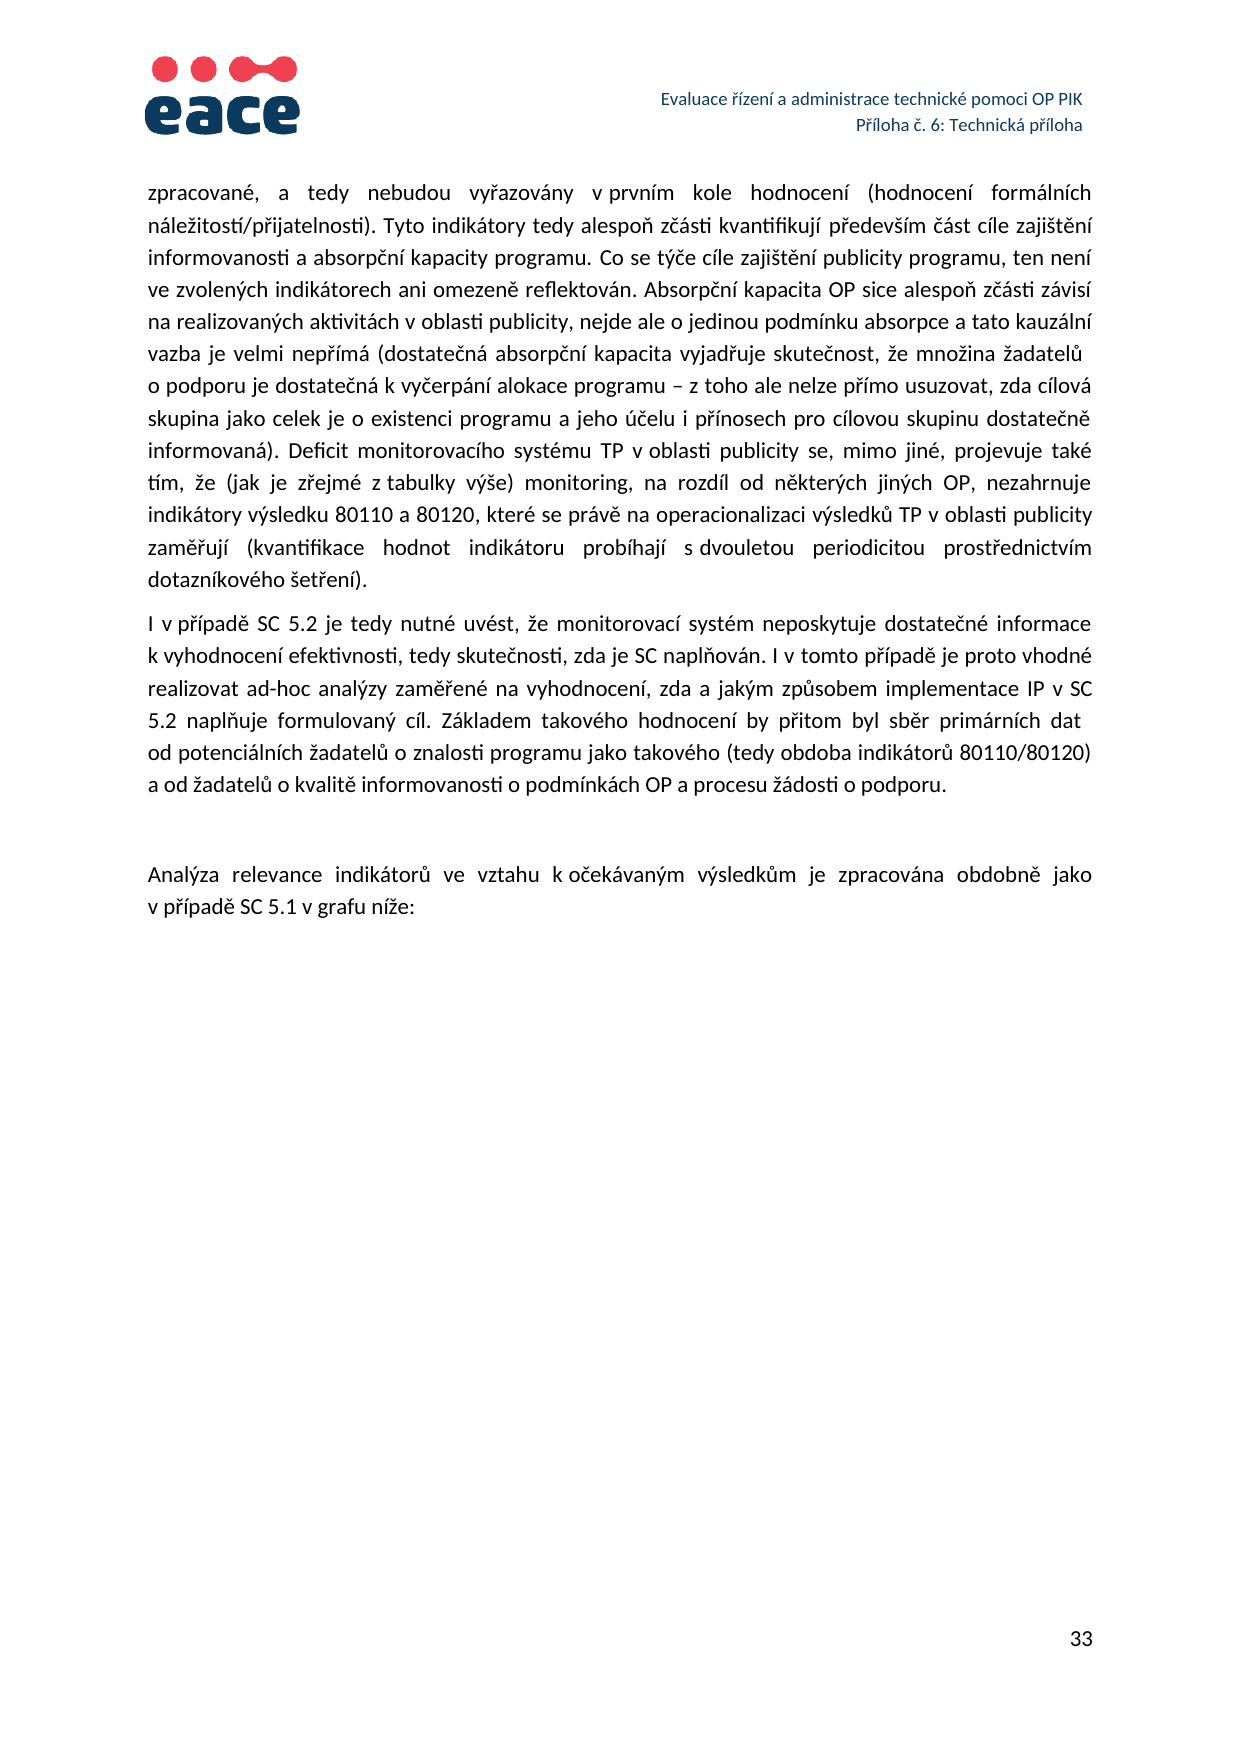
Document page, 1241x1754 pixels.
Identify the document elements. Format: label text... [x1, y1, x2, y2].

text Analýza relevance indikátorů ve vztahu k očekávaným výsledkům je zpracována obdobně jako v případě SC 5.1 v grafu níže: [148, 860, 1093, 920]
text I v případě SC 5.2 je tedy nutné uvést, že monitorovací systém neposkytuje dostatečné informace k vyhodnocení efektivnosti, tedy skutečnosti, zda je SC naplňován. I v tomto případě je proto vhodné realizovat ad-hoc analýzy zaměřené na vyhodnocení, zda a jakým způsobem implementace IP v SC 5.2 naplňuje formulovaný cíl. Základem takového hodnocení by přitom byl sběr primárních dat od potenciálních žadatelů o znalosti programu jako takového (tedy obdoba indikátorů 80110/80120) a od žadatelů o kvalitě informovanosti o podmínkách OP a procesu žádosti o podporu. [148, 609, 1093, 798]
picture [136, 44, 314, 153]
